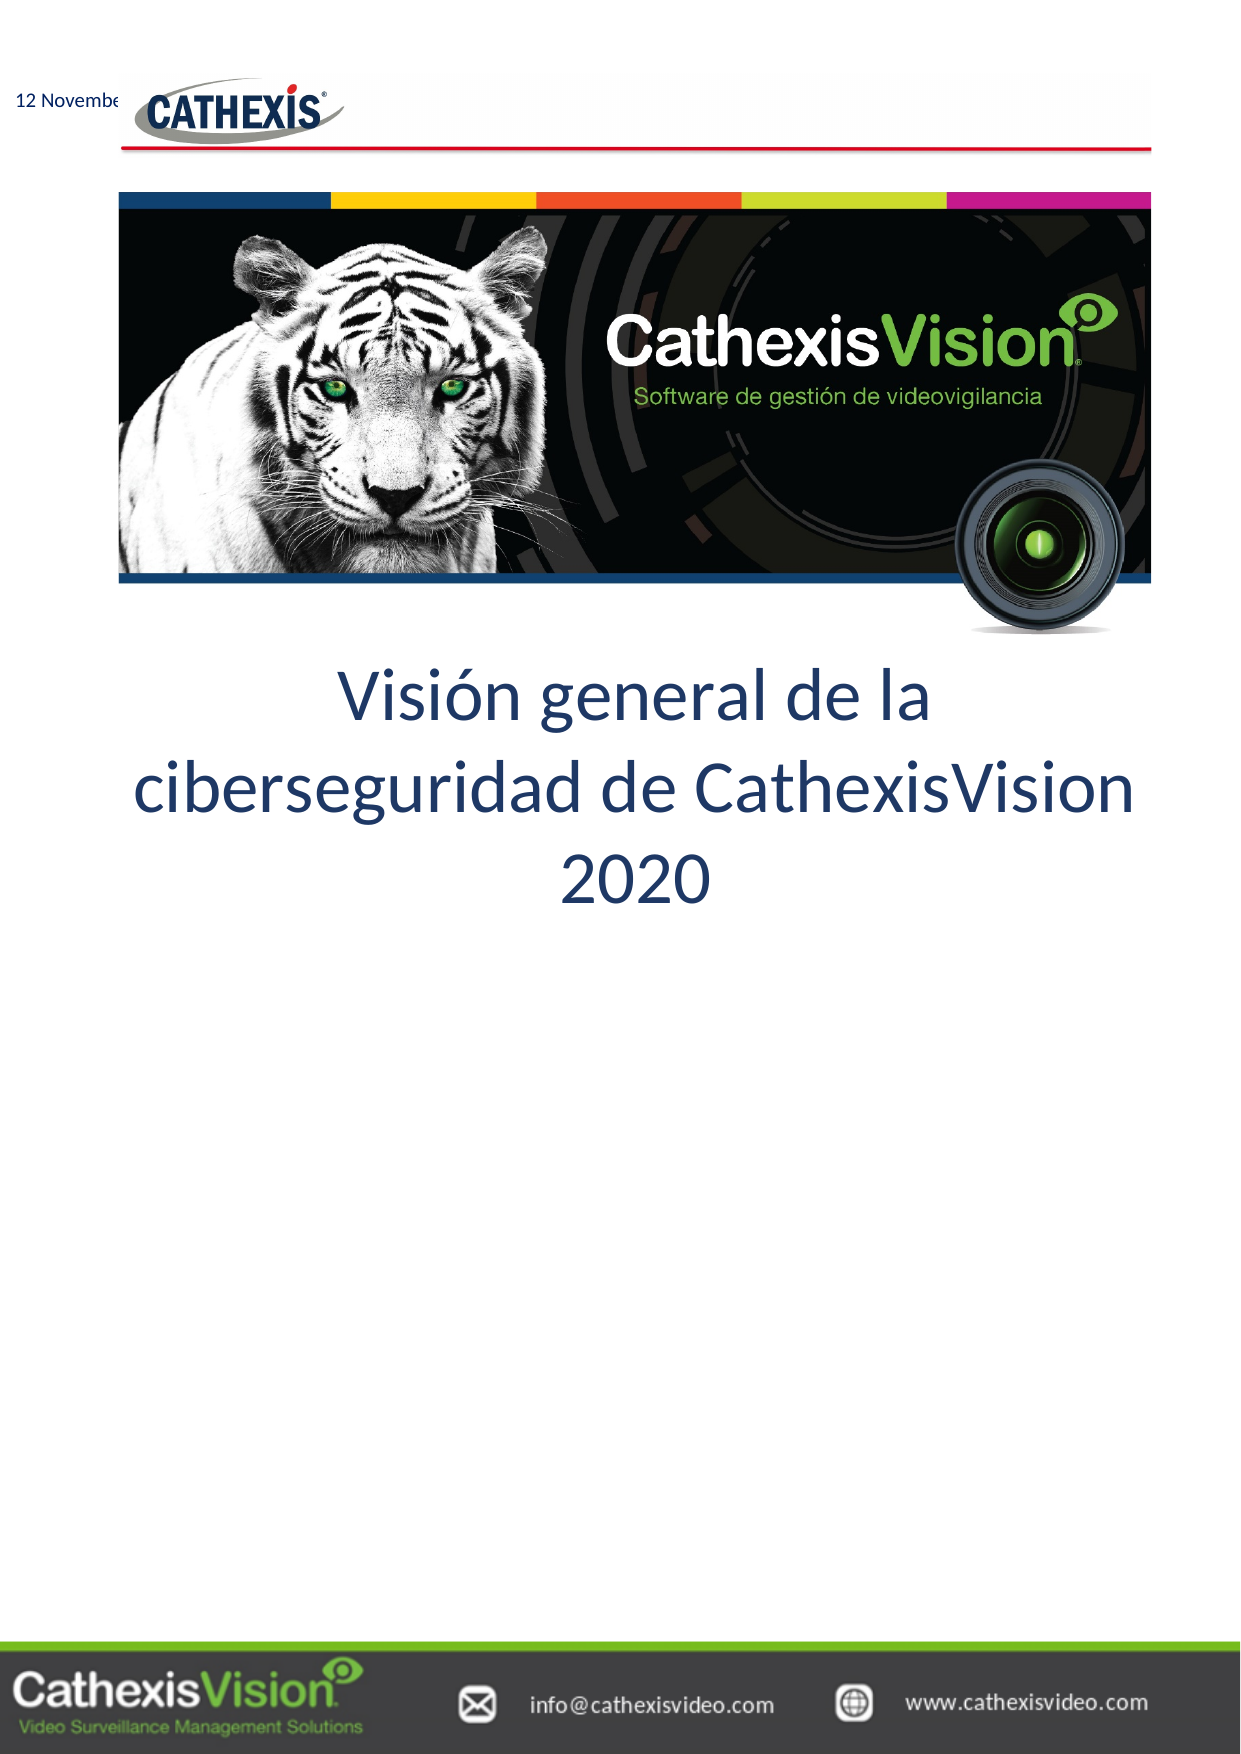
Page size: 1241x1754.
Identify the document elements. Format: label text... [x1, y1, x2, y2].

picture [118, 192, 1152, 642]
picture [118, 73, 1152, 158]
text Visión general de la ciberseguridad de CathexisVision 2020 [118, 648, 1152, 922]
